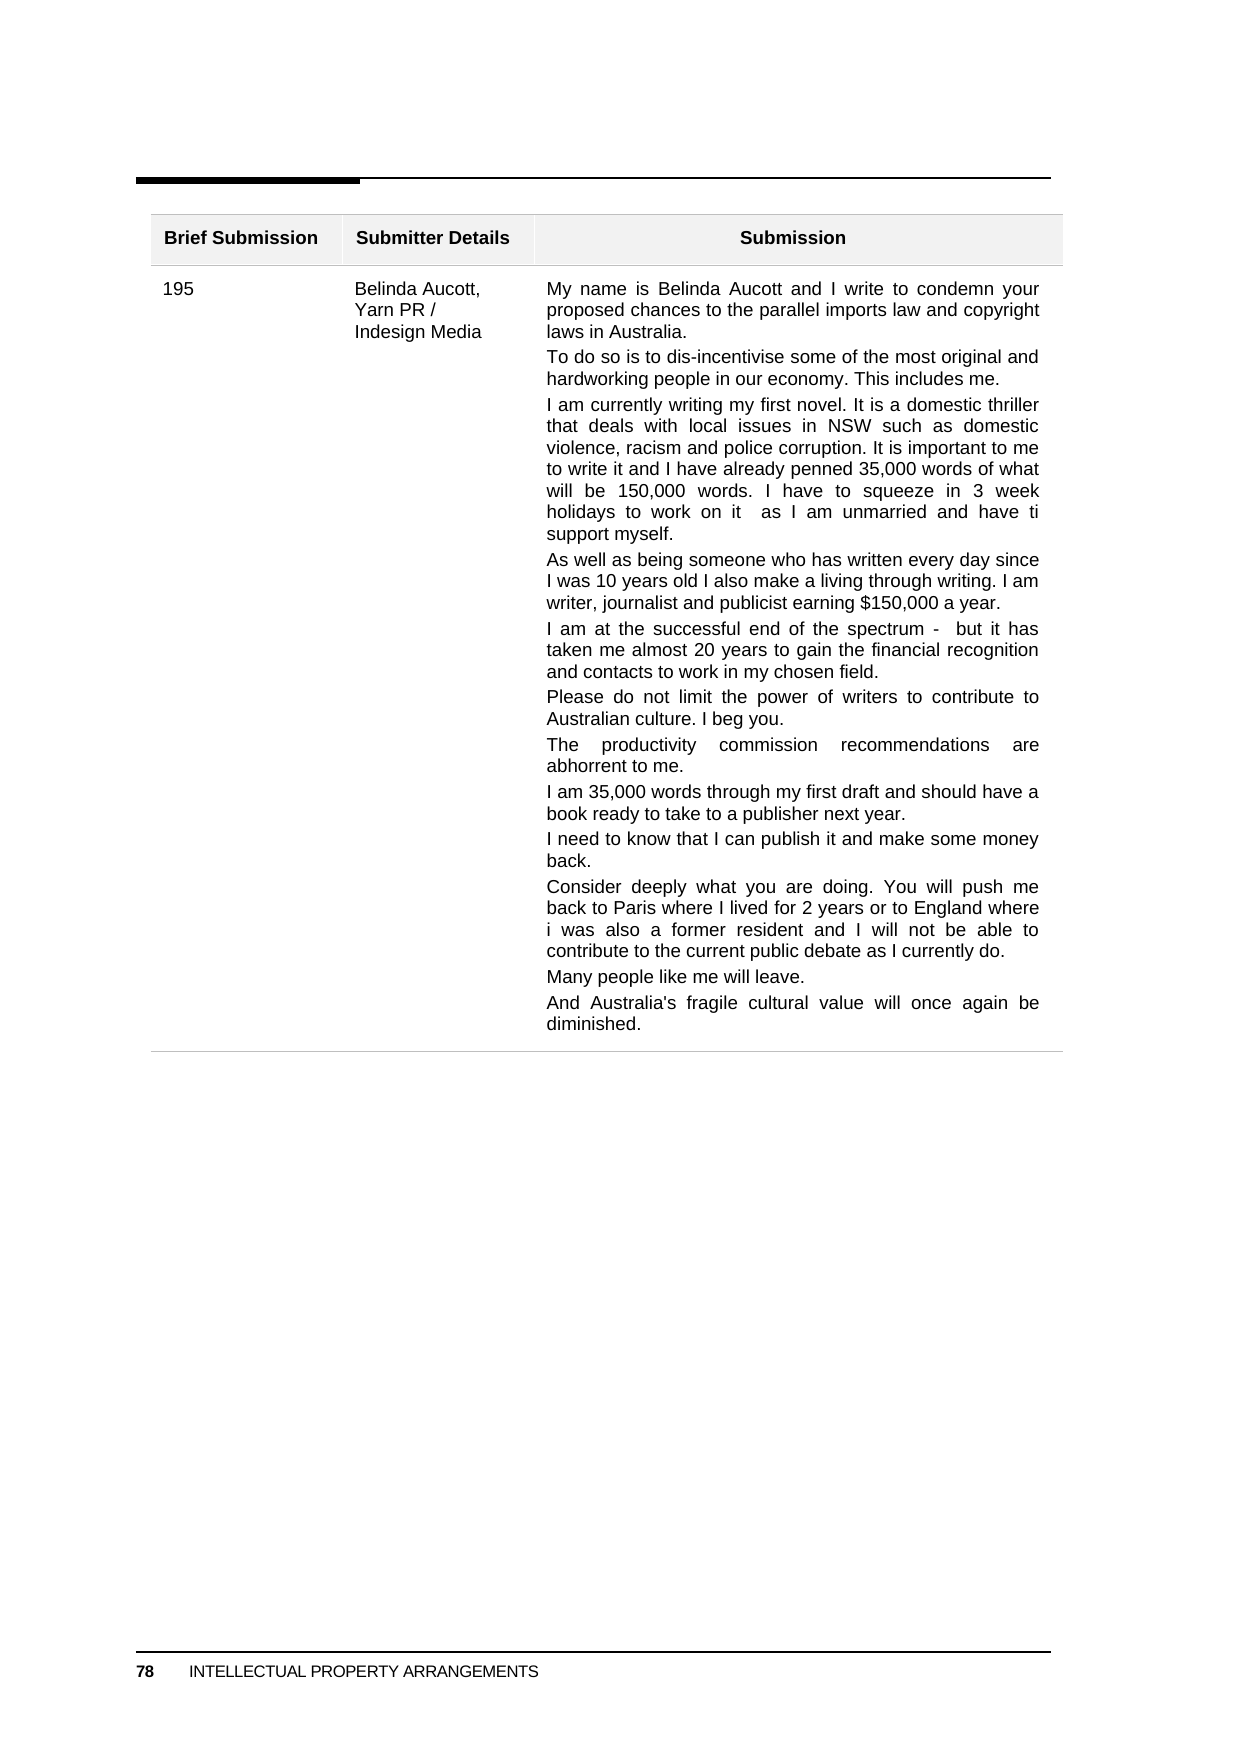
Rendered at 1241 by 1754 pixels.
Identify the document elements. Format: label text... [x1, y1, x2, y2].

table_header Brief Submission [151, 215, 342, 264]
table_cell My name is Belinda Aucott and I write to condemn your proposed chances to the parallel imports law and copyright laws in Australia. To do so is to dis-incentivise some of the most original and hardworking people in our economy. This includes me. I am currently writing my first novel. It is a domestic thriller that deals with local issues in NSW such as domestic violence, racism and police corruption. It is important to me to write it and I have already penned 35,000 words of what will be 150,000 words. I have to squeeze in 3 week holidays to work on it as I am unmarried and have ti support myself. As well as being someone who has written every day since I was 10 years old I also make a living through writing. I am writer, journalist and publicist earning $150,000 a year. I am at the successful end of the spectrum - but it has taken me almost 20 years to gain the financial recognition and contacts to work in my chosen field. Please do not limit the power of writers to contribute to Australian culture. I beg you. The productivity commission recommendations are abhorrent to me. I am 35,000 words through my first draft and should have a book ready to take to a publisher next year. I need to know that I can publish it and make some money back. Consider deeply what you are doing. You will push me back to Paris where I lived for 2 years or to England where i was also a former resident and I will not be able to contribute to the current public debate as I currently do. Many people like me will leave. And Australia's fragile cultural value will once again be diminished. [535, 266, 1063, 1051]
table_cell 195 [151, 266, 342, 1051]
table_header Submission [535, 215, 1063, 264]
table_cell Belinda Aucott, Yarn PR / Indesign Media [343, 266, 534, 1051]
table_header Submitter Details [343, 215, 534, 264]
